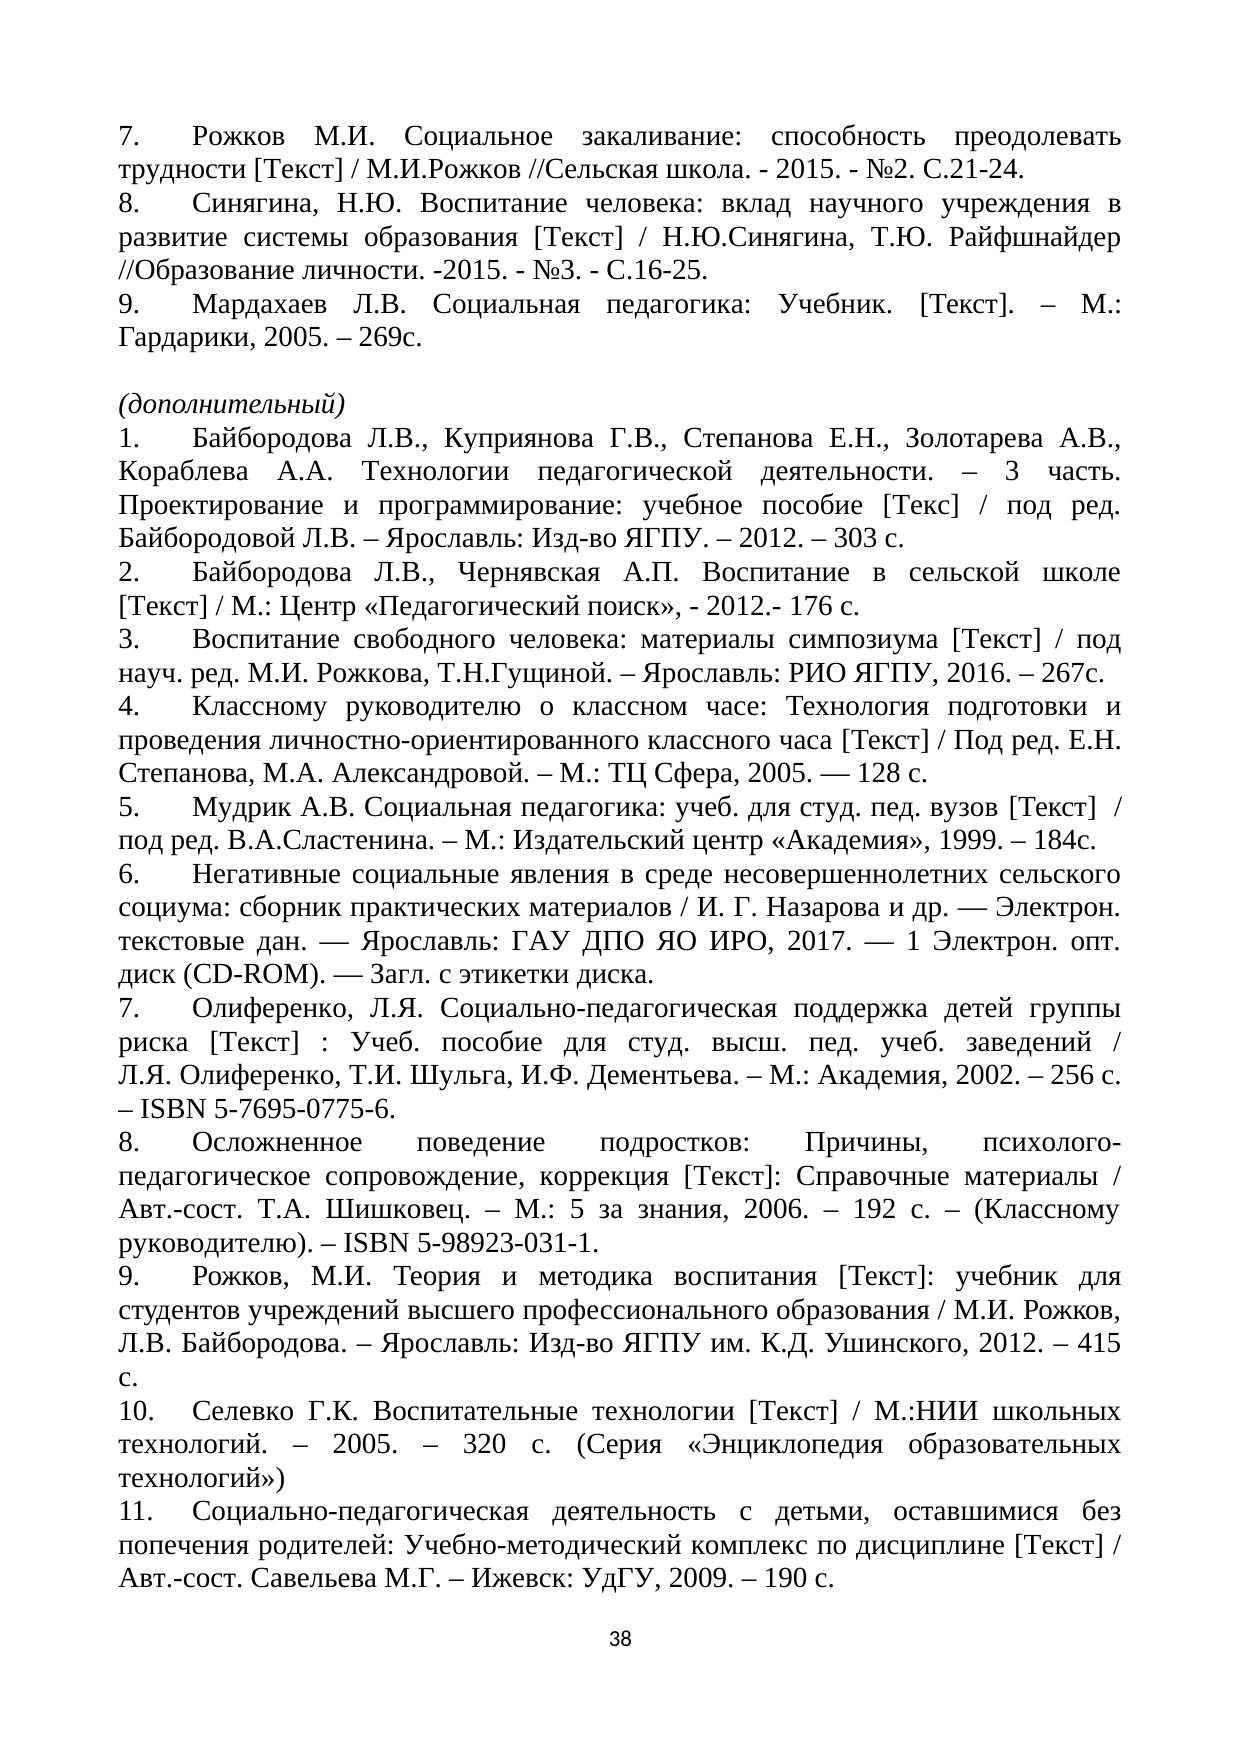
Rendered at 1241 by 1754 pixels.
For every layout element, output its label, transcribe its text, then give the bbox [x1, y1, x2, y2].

list Рожков, М.И. Теория и методика воспитания [Текст]: учебник для студентов учреждений высшего профессионального образования / М.И. Рожков, Л.В. Байбородова. – Ярославль: Изд-во ЯГПУ им. К.Д. Ушинского, 2012. – 415 с. [118, 1258, 1122, 1393]
list Рожков М.И. Социальное закаливание: способность преодолевать трудности [Текст] / М.И.Рожков //Сельская школа. - 2015. - №2. С.21-24. [118, 118, 1122, 185]
list Мудрик А.В. Социальная педагогика: учеб. для студ. пед. вузов [Текст] / под ред. В.А.Сластенина. – М.: Издательский центр «Академия», 1999. – 184с. [118, 789, 1122, 856]
list Синягина, Н.Ю. Воспитание человека: вклад научного учреждения в развитие системы образования [Текст] / Н.Ю.Синягина, Т.Ю. Райфшнайдер //Образование личности. -2015. - №3. - С.16-25. [118, 185, 1122, 286]
text (дополнительный) [118, 386, 1122, 420]
list Селевко Г.К. Воспитательные технологии [Текст] / М.:НИИ школьных технологий. – 2005. – 320 с. (Серия «Энциклопедия образовательных технологий») [118, 1393, 1122, 1493]
list Олиференко, Л.Я. Социально-педагогическая поддержка детей группы риска [Текст] : Учеб. пособие для студ. высш. пед. учеб. заведений / Л.Я. Олиференко, Т.И. Шульга, И.Ф. Дементьева. – М.: Академия, 2002. – 256 с. – ISBN 5-7695-0775-6. [118, 990, 1122, 1124]
list Воспитание свободного человека: материалы симпозиума [Текст] / под науч. ред. М.И. Рожкова, Т.Н.Гущиной. – Ярославль: РИО ЯГПУ, 2016. – 267с. [118, 621, 1122, 688]
list Байбородова Л.В., Куприянова Г.В., Степанова Е.Н., Золотарева А.В., Кораблева А.А. Технологии педагогической деятельности. – 3 часть. Проектирование и программирование: учебное пособие [Текс] / под ред. Байбородовой Л.В. – Ярославль: Изд-во ЯГПУ. – 2012. – 303 с. [118, 420, 1122, 554]
list Мардахаев Л.В. Социальная педагогика: Учебник. [Текст]. – М.: Гардарики, 2005. – 269с. [118, 286, 1122, 353]
list Байбородова Л.В., Чернявская А.П. Воспитание в сельской школе [Текст] / М.: Центр «Педагогический поиск», - 2012.- 176 с. [118, 554, 1122, 621]
list Осложненное поведение подростков: Причины, психолого-педагогическое сопровождение, коррекция [Текст]: Справочные материалы / Авт.-сост. Т.А. Шишковец. – М.: 5 за знания, 2006. – 192 с. – (Классному руководителю). – ISBN 5-98923-031-1. [118, 1124, 1122, 1258]
list Негативные социальные явления в среде несовершеннолетних сельского социума: сборник практических материалов / И. Г. Назарова и др. — Электрон. текстовые дан. — Ярославль: ГАУ ДПО ЯО ИРО, 2017. — 1 Электрон. опт. диск (CD-ROM). — Загл. с этикетки диска. [118, 856, 1122, 990]
list Социально-педагогическая деятельность с детьми, оставшимися без попечения родителей: Учебно-методический комплекс по дисциплине [Текст] / Авт.-сост. Савельева М.Г. – Ижевск: УдГУ, 2009. – 190 с. [118, 1493, 1122, 1594]
list Классному руководителю о классном часе: Технология подготовки и проведения личностно-ориентированного классного часа [Текст] / Под ред. E.Н. Степанова, М.А. Александровой. – М.: ТЦ Сфера, 2005. — 128 с. [118, 688, 1122, 789]
